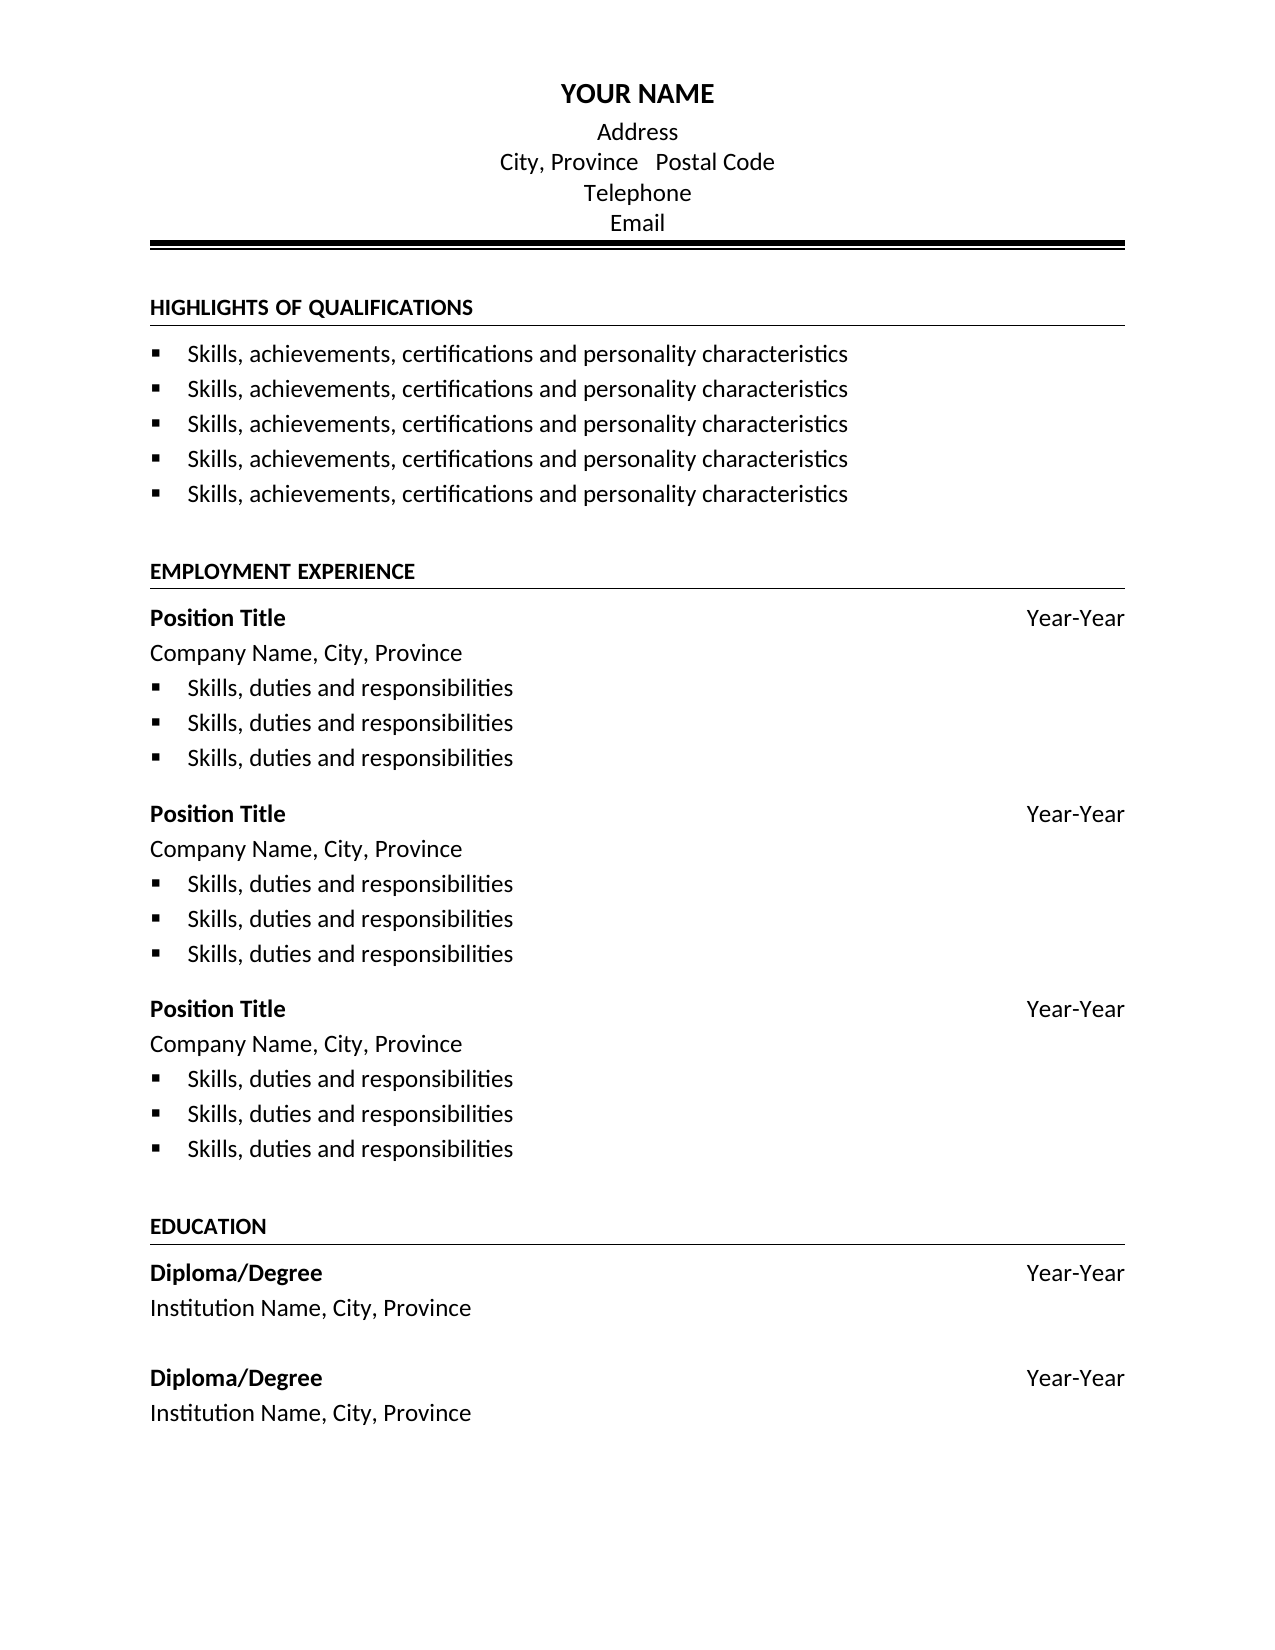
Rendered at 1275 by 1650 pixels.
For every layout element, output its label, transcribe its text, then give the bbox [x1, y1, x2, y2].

text Your Name [150, 75, 1125, 111]
list Skills, achievements, certifications and personality characteristics [150, 408, 1125, 439]
text employment experience [150, 551, 1125, 588]
text Diploma/Degree Year-Year [150, 1362, 1125, 1393]
list Skills, achievements, certifications and personality characteristics [150, 373, 1125, 404]
list Skills, achievements, certifications and personality characteristics [150, 478, 1125, 509]
list Skills, duties and responsibilities [150, 1064, 1125, 1094]
text Company Name, City, Province [150, 1029, 1125, 1059]
text Institution Name, City, Province [150, 1397, 1125, 1428]
list Skills, duties and responsibilities [150, 938, 1125, 968]
text Company Name, City, Province [150, 833, 1125, 863]
list Skills, duties and responsibilities [150, 1134, 1125, 1164]
text Position Title Year-Year [150, 994, 1125, 1024]
text Diploma/Degree Year-Year [150, 1257, 1125, 1288]
list Skills, duties and responsibilities [150, 903, 1125, 933]
text Position Title Year-Year [150, 798, 1125, 828]
text City, Province Postal Code [150, 146, 1125, 177]
list Skills, duties and responsibilities [150, 868, 1125, 898]
list Skills, duties and responsibilities [150, 742, 1125, 772]
text Institution Name, City, Province [150, 1292, 1125, 1323]
text Company Name, City, Province [150, 637, 1125, 667]
list Skills, duties and responsibilities [150, 1099, 1125, 1129]
list Skills, achievements, certifications and personality characteristics [150, 338, 1125, 369]
text Telephone [150, 177, 1125, 207]
list Skills, duties and responsibilities [150, 672, 1125, 702]
text education [150, 1206, 1125, 1244]
list Skills, duties and responsibilities [150, 707, 1125, 737]
list Skills, achievements, certifications and personality characteristics [150, 443, 1125, 474]
text Email [150, 207, 1125, 240]
text Position Title Year-Year [150, 602, 1125, 632]
text highlights of qualifications [150, 287, 1125, 325]
text Address [150, 116, 1125, 146]
